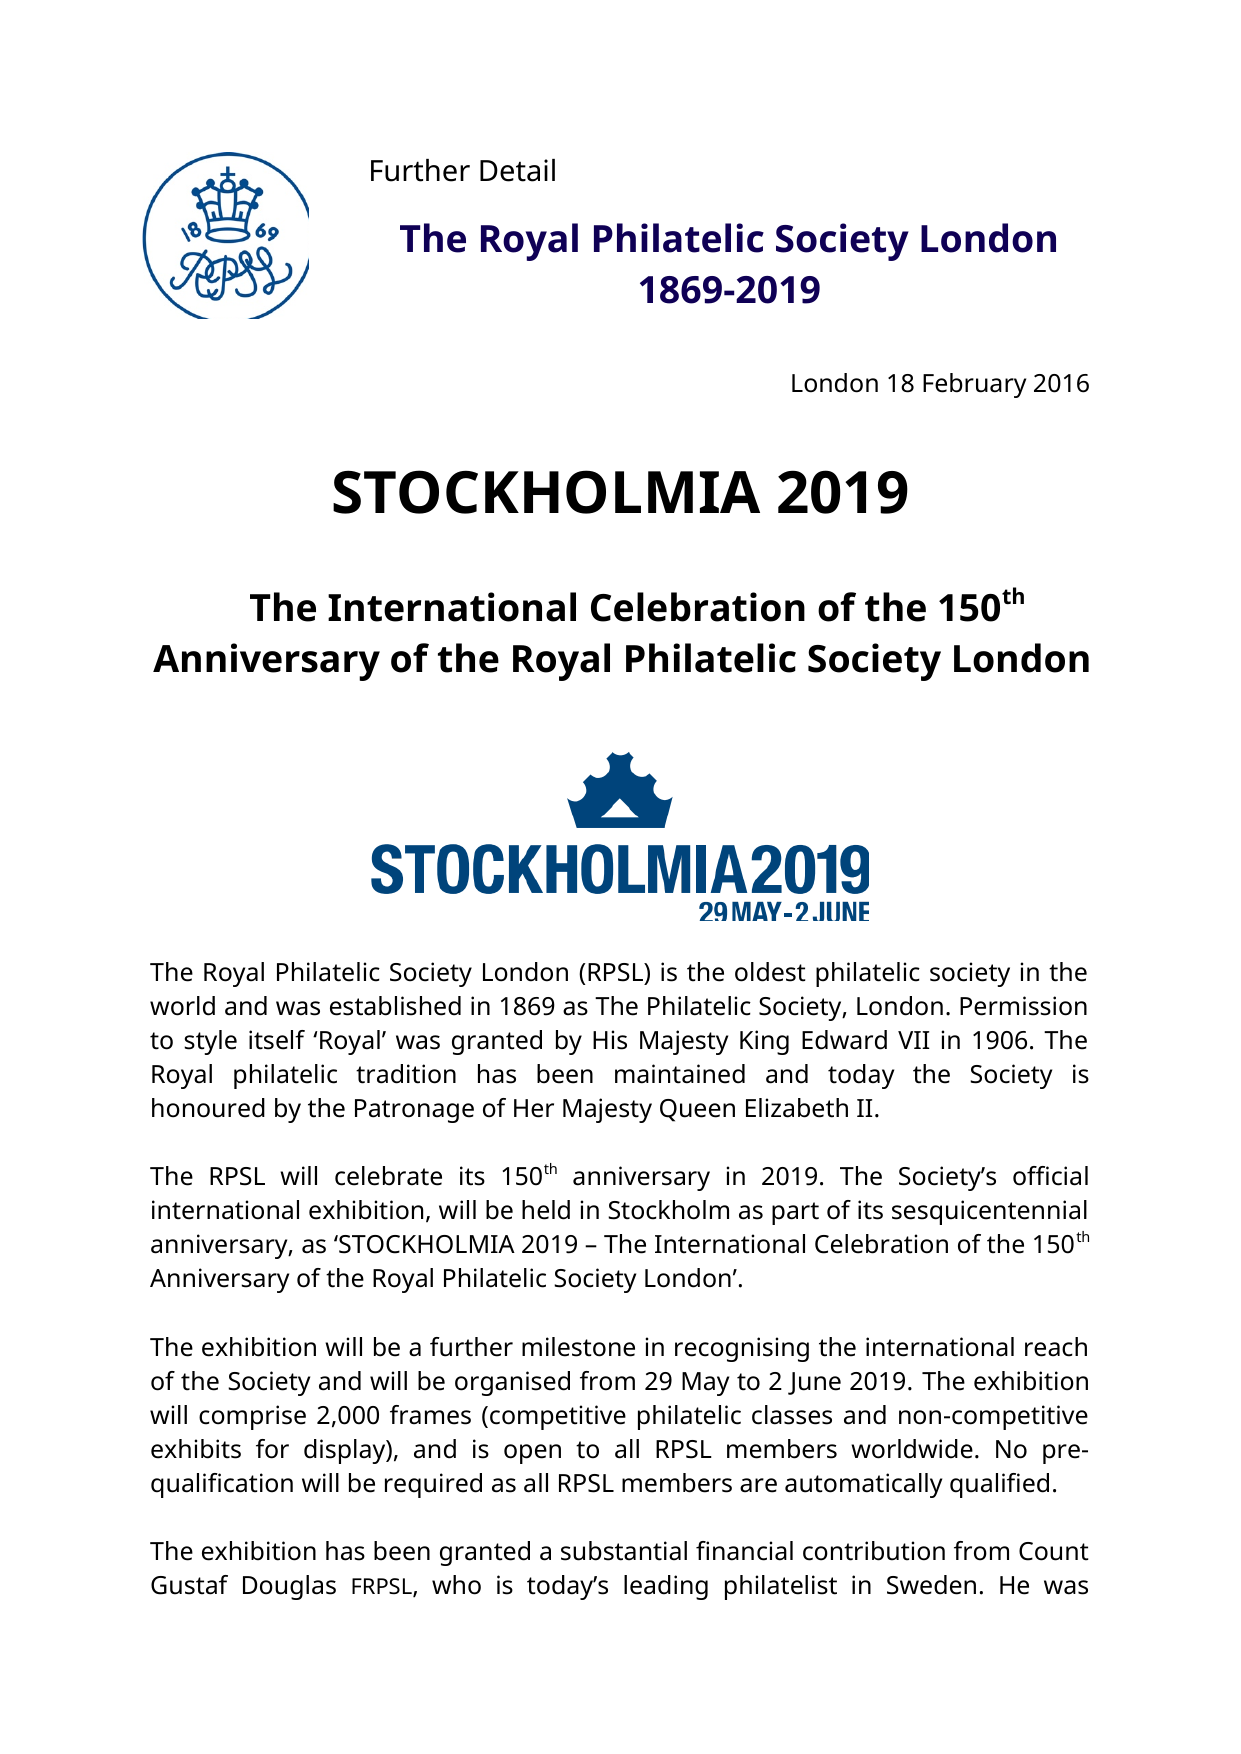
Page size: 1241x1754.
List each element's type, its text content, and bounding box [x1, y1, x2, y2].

text The RPSL will celebrate its 150th anniversary in 2019. The Society’s official international exhibition, will be held in Stockholm as part of its sesquicentennial anniversary, as ‘STOCKHOLMIA 2019 – The International Celebration of the 150th Anniversary of the Royal Philatelic Society London’. [150, 1159, 1090, 1295]
text The Royal Philatelic Society London (RPSL) is the oldest philatelic society in the world and was established in 1869 as The Philatelic Society, London. Permission to style itself ‘Royal’ was granted by His Majesty King Edward VII in 1906. The Royal philatelic tradition has been maintained and today the Society is honoured by the Patronage of Her Majesty Queen Elizabeth II. [150, 954, 1090, 1125]
text The Royal Philatelic Society London 1869-2019 [309, 212, 1090, 314]
text The International Celebration of the 150th Anniversary of the Royal Philatelic Society London [120, 581, 1124, 683]
text London 18 February 2016 [150, 366, 1090, 399]
text STOCKHOLMIA 2019 [150, 451, 1090, 530]
picture [142, 152, 309, 319]
text The exhibition will be a further milestone in recognising the international reach of the Society and will be organised from 29 May to 2 June 2019. The exhibition will comprise 2,000 frames (competitive philatelic classes and non-competitive exhibits for display), and is open to all RPSL members worldwide. No pre-qualification will be required as all RPSL members are automatically qualified. [150, 1329, 1090, 1499]
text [150, 1533, 1090, 1602]
text Further Detail [150, 150, 1090, 190]
